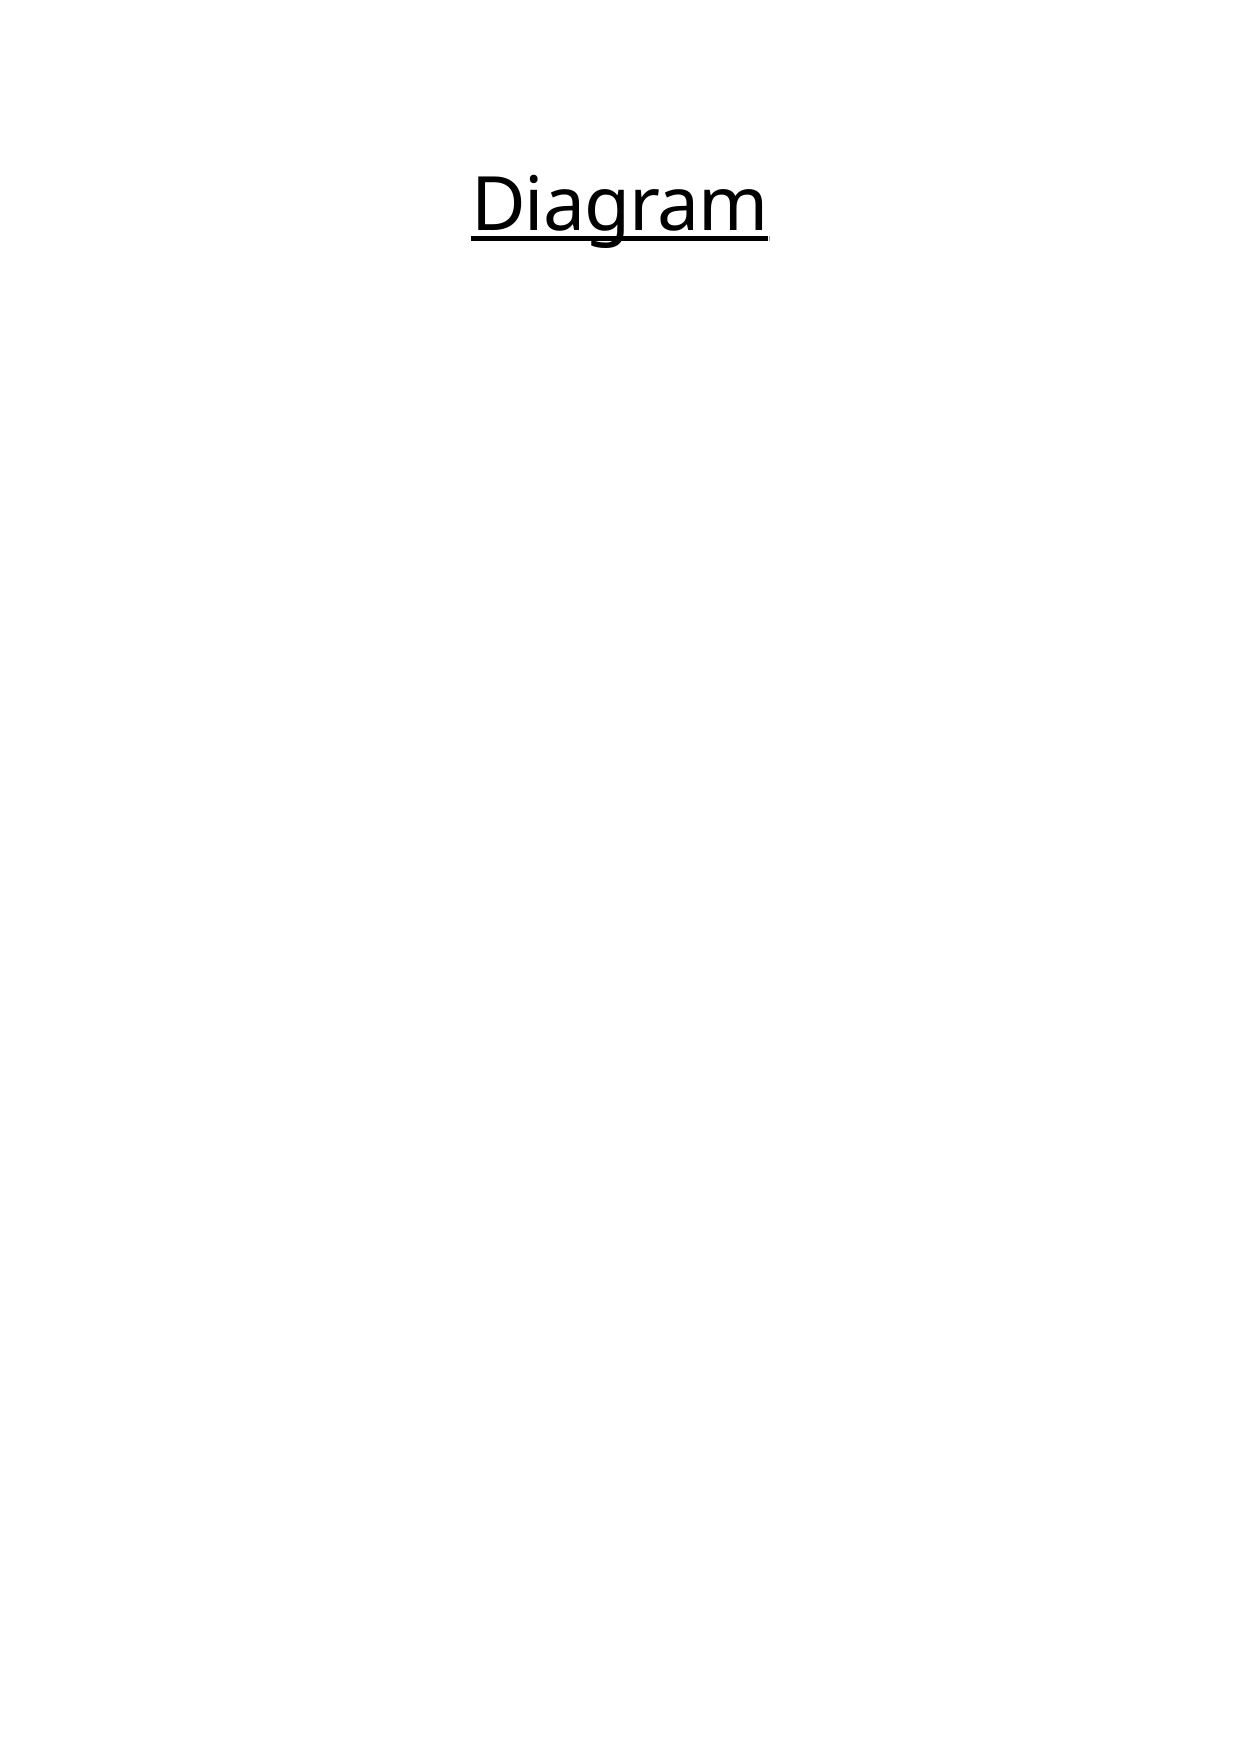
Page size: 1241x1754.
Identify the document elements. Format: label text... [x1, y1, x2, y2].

title Badminton Scatter Diagram [150, 150, 1090, 252]
